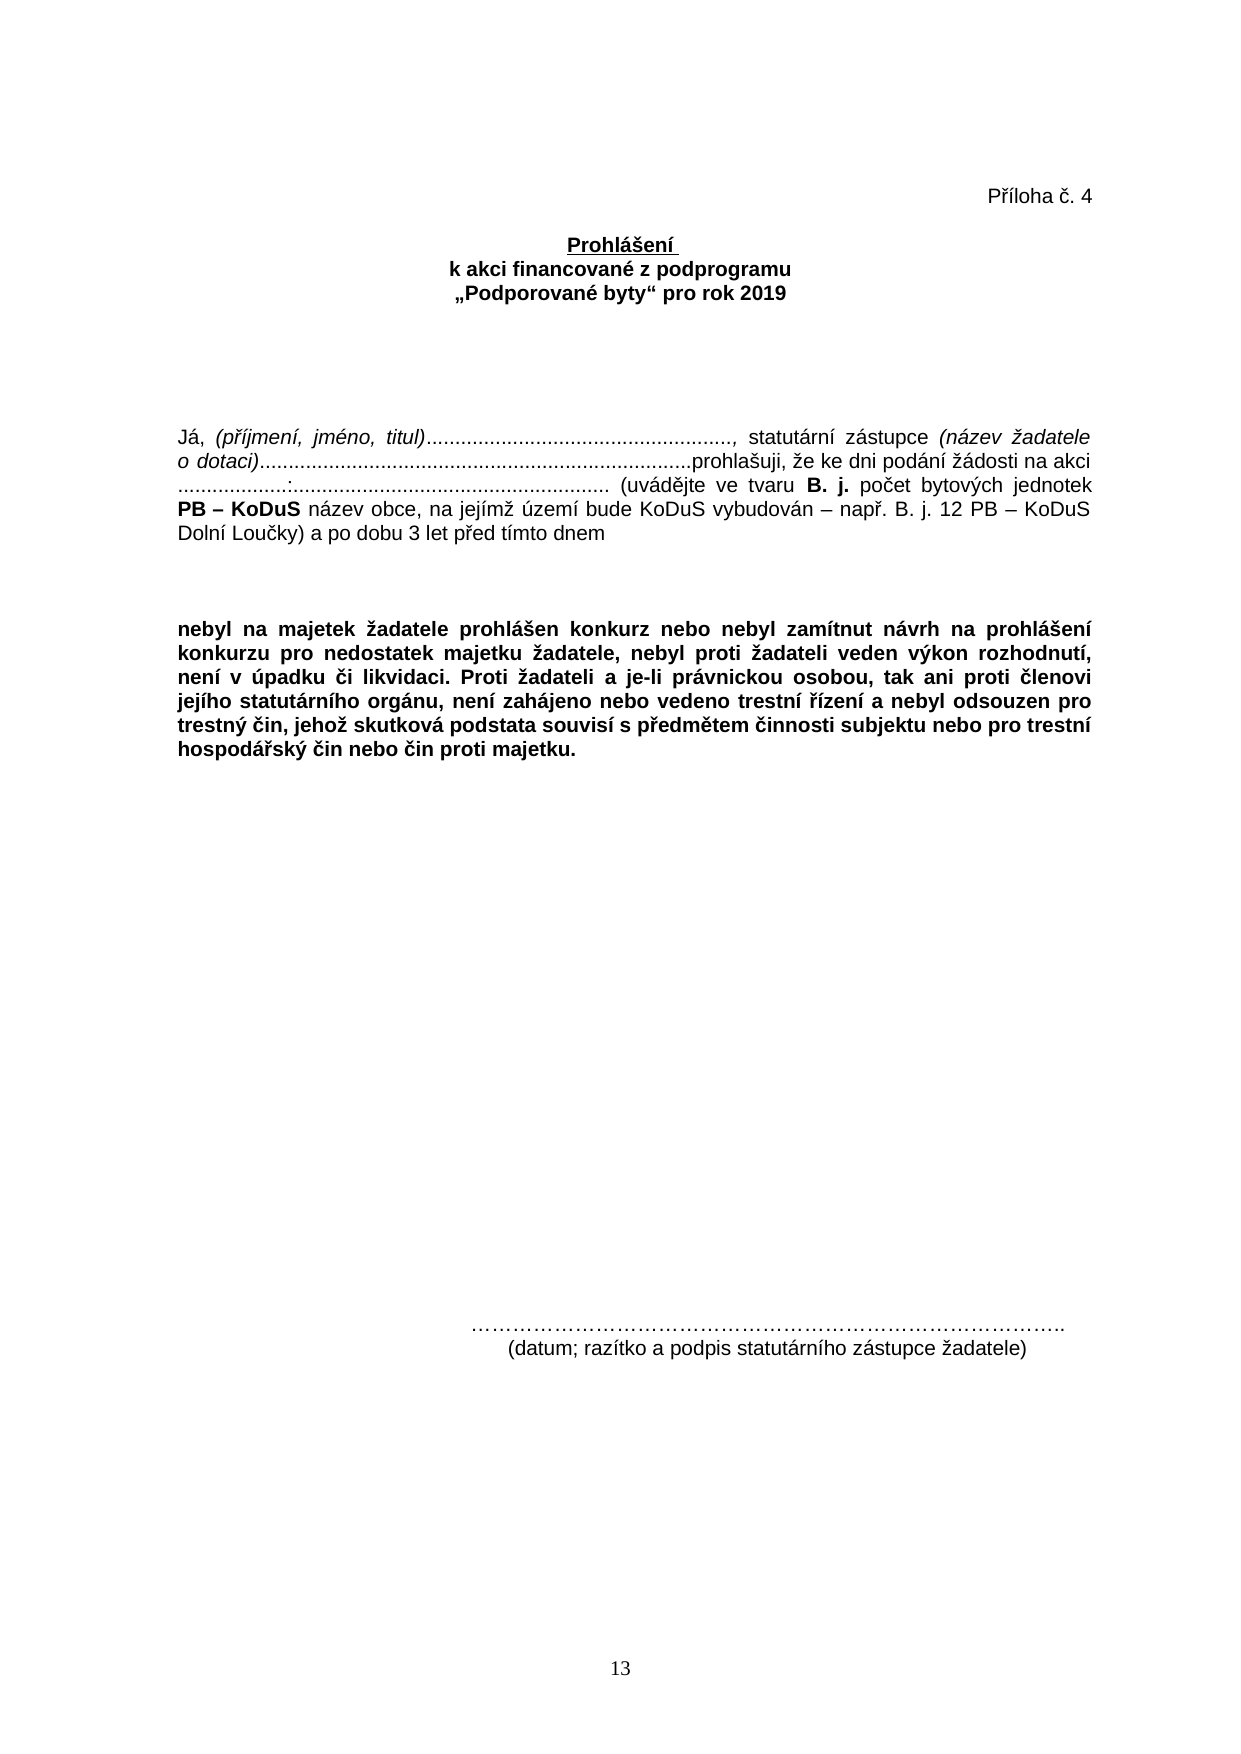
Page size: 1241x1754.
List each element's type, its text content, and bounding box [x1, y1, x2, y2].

text nebyl na majetek žadatele prohlášen konkurz nebo nebyl zamítnut návrh na prohlášení konkurzu pro nedostatek majetku žadatele, nebyl proti žadateli veden výkon rozhodnutí, není v úpadku či likvidaci. Proti žadateli a je-li právnickou osobou, tak ani proti členovi jejího statutárního orgánu, není zahájeno nebo vedeno trestní řízení a nebyl odsouzen pro trestný čin, jehož skutková podstata souvisí s předmětem činnosti subjektu nebo pro trestní hospodářský čin nebo čin proti majetku. [177, 617, 1092, 760]
text ………………………………………………………………………….. [148, 1311, 1092, 1335]
text Já, (příjmení, jméno, titul)....................................................., statutární zástupce (název žadatele o dotaci)...........................................................................prohlašuji, že ke dni podání žádosti na akci ...................:....................................................... (uvádějte ve tvaru B. j. počet bytových jednotek PB – KoDuS název obce, na jejímž území bude KoDuS vybudován – např. B. j. 12 PB – KoDuS Dolní Loučky) a po dobu 3 let před tímto dnem [177, 425, 1092, 545]
text (datum; razítko a podpis statutárního zástupce žadatele) [369, 1335, 1092, 1359]
text Prohlášení [148, 233, 1092, 257]
text k akci financované z podprogramu [148, 257, 1092, 281]
text Příloha č. 4 [148, 184, 1092, 208]
text „Podporované byty“ pro rok 2019 [148, 281, 1092, 305]
